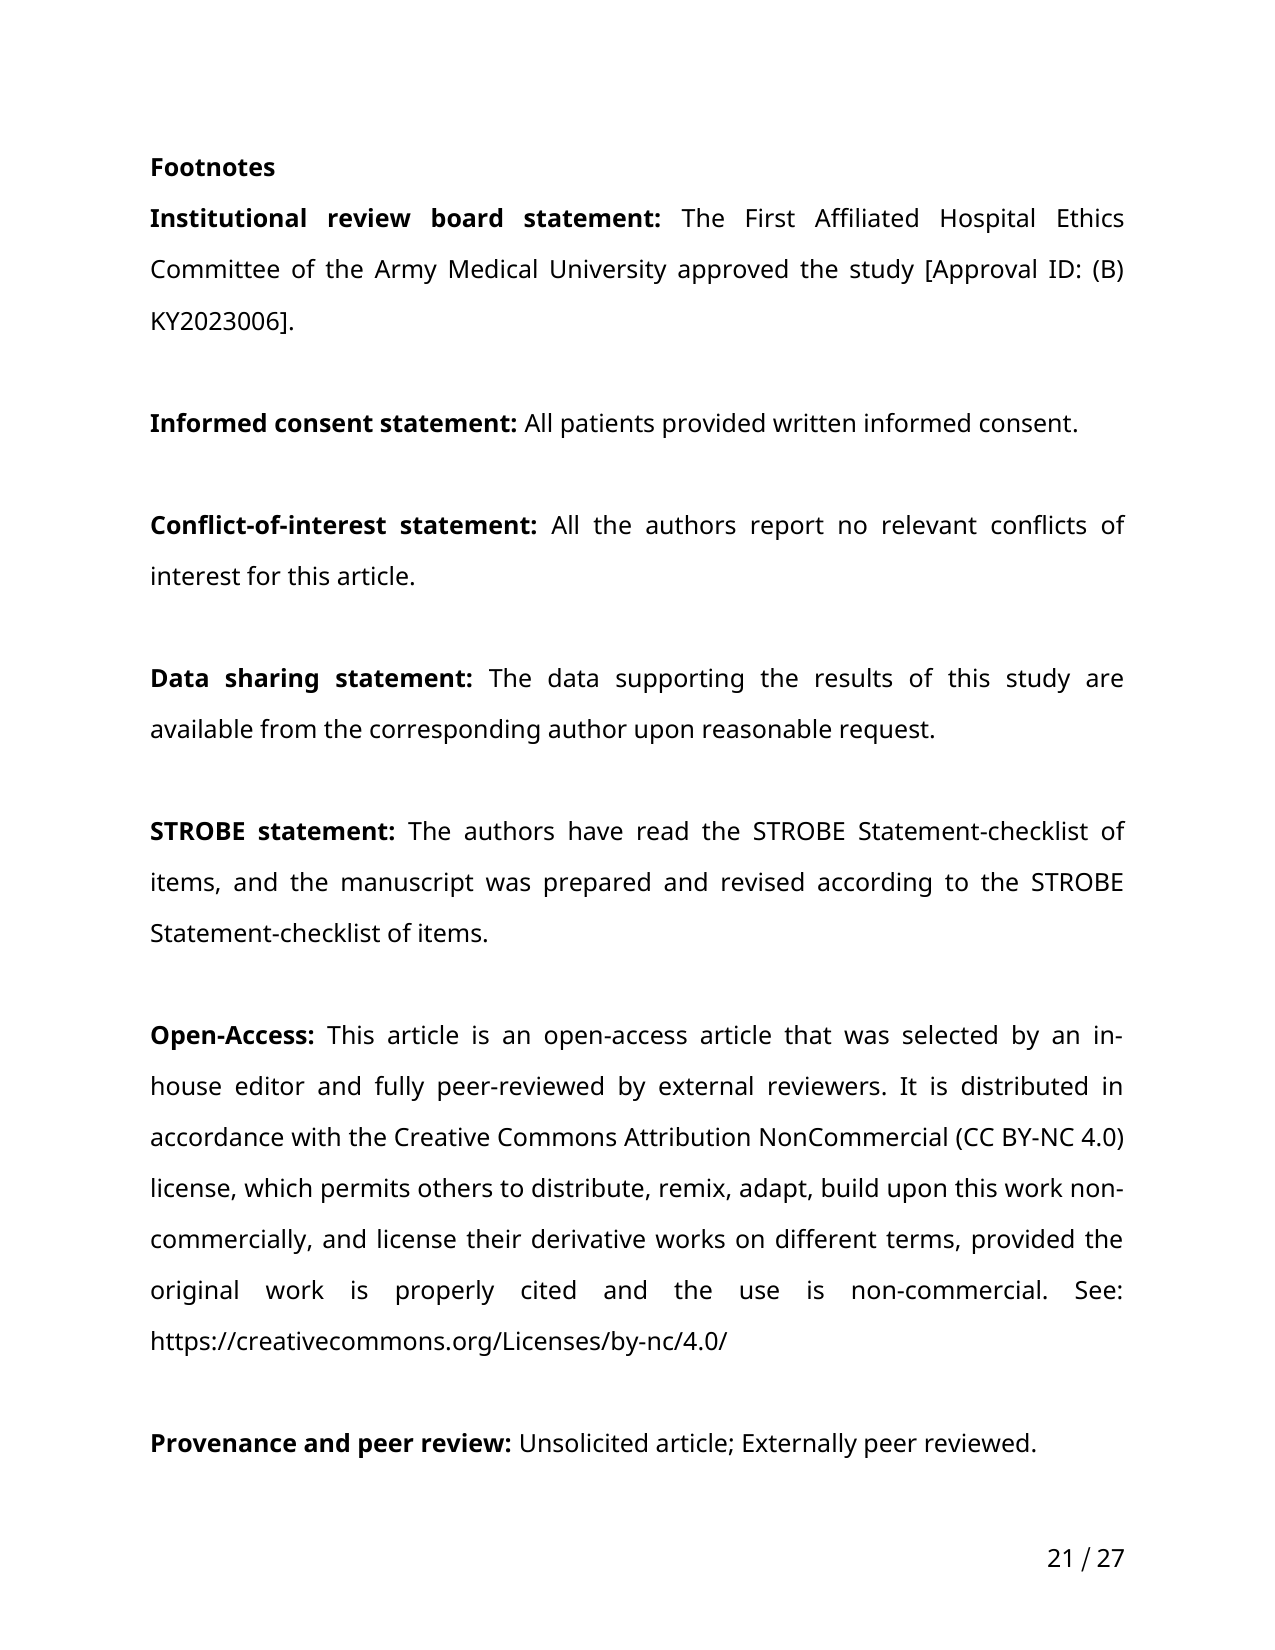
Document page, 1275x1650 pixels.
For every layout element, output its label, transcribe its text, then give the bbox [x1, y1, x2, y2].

text Footnotes [150, 150, 1125, 184]
text Institutional review board statement: The First Affiliated Hospital Ethics Committee of the Army Medical University approved the study [Approval ID: (B) KY2023006]. [150, 201, 1125, 337]
text Data sharing statement: The data supporting the results of this study are available from the corresponding author upon reasonable request. [150, 660, 1125, 746]
text Provenance and peer review: Unsolicited article; Externally peer reviewed. [150, 1426, 1125, 1460]
text STROBE statement: The authors have read the STROBE Statement-checklist of items, and the manuscript was prepared and revised according to the STROBE Statement-checklist of items. [150, 813, 1125, 950]
text Informed consent statement: All patients provided written informed consent. [150, 405, 1125, 439]
text Open-Access: This article is an open-access article that was selected by an in-house editor and fully peer-reviewed by external reviewers. It is distributed in accordance with the Creative Commons Attribution NonCommercial (CC BY-NC 4.0) license, which permits others to distribute, remix, adapt, build upon this work non-commercially, and license their derivative works on different terms, provided the original work is properly cited and the use is non-commercial. See: https://creativecommons.org/Licenses/by-nc/4.0/ [150, 1018, 1125, 1358]
text Conflict-of-interest statement: All the authors report no relevant conflicts of interest for this article. [150, 507, 1125, 592]
